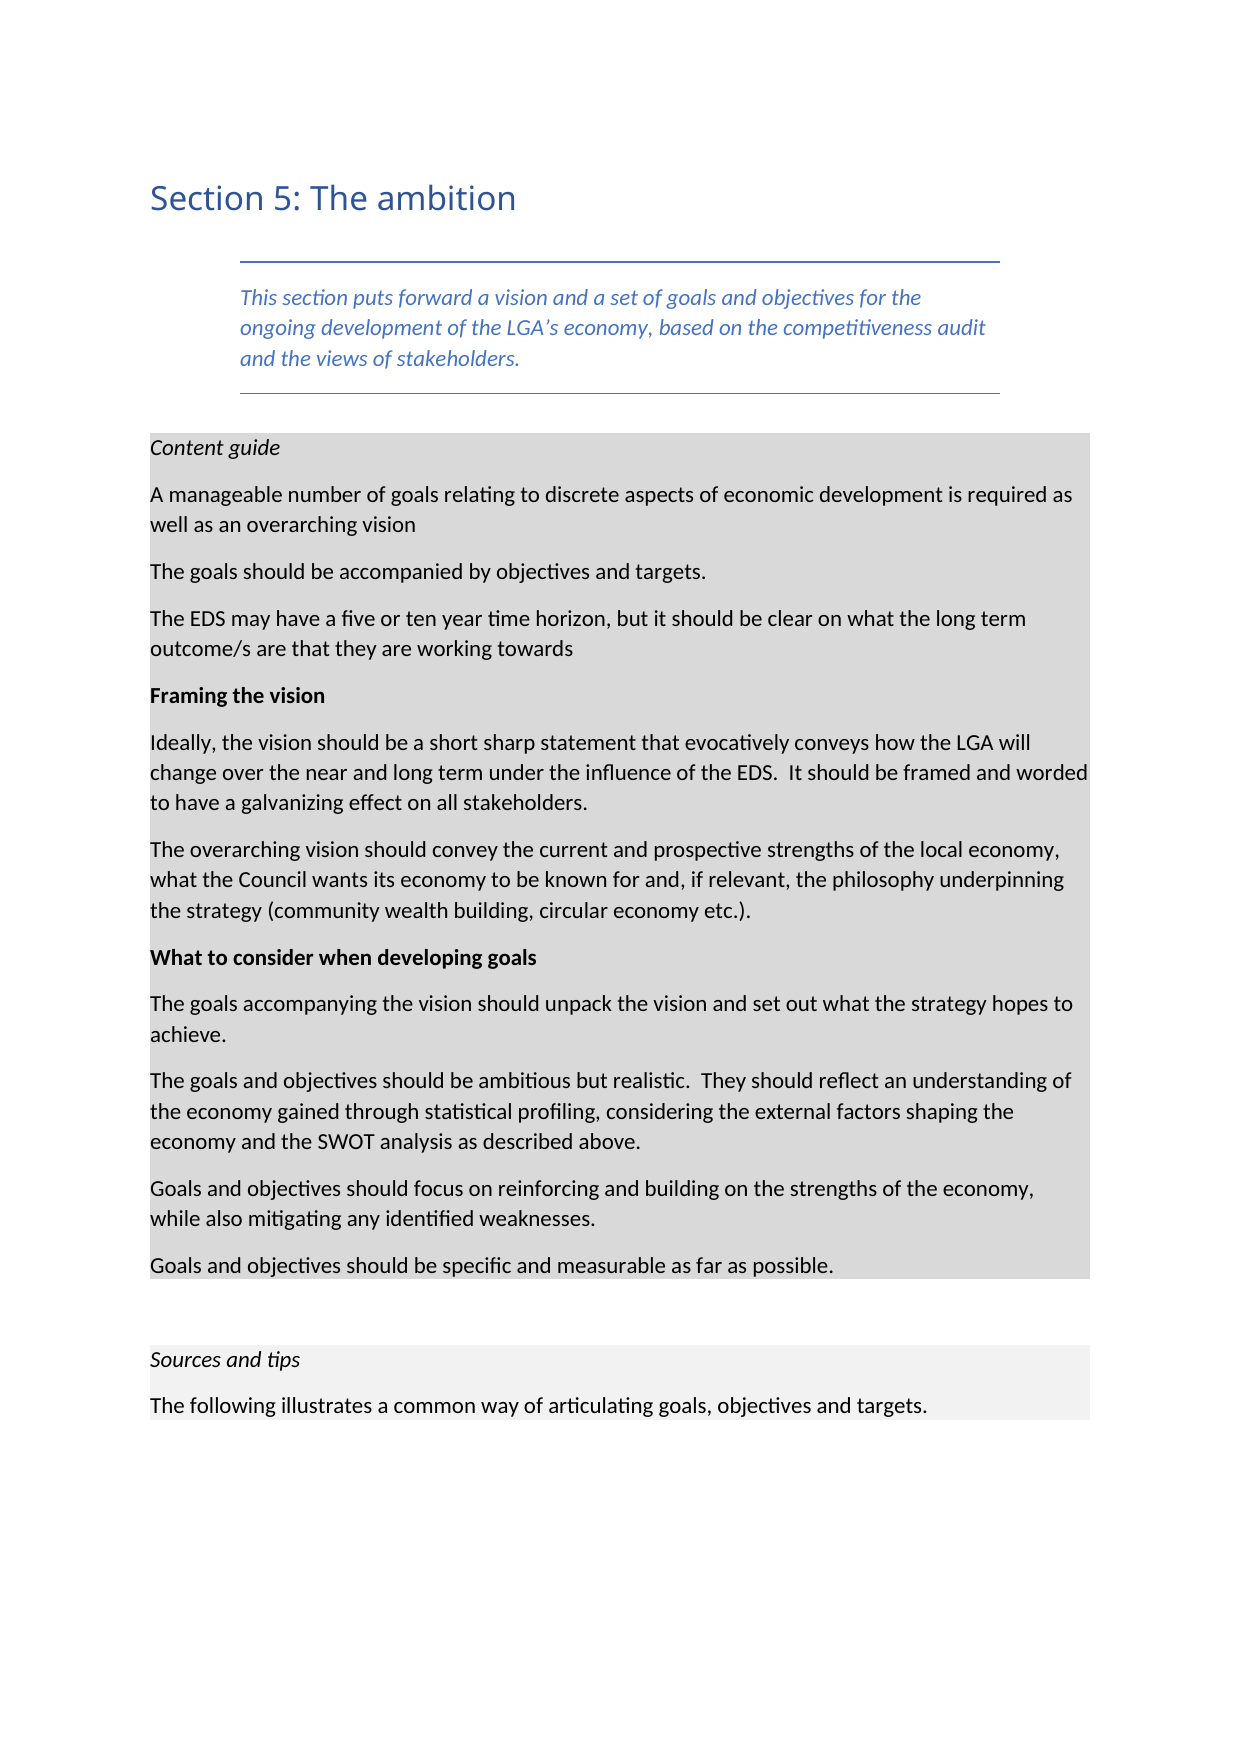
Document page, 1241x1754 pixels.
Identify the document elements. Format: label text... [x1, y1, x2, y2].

text Sources and tips [150, 1345, 1090, 1373]
text Content guide [150, 433, 1090, 461]
subtitle Section 5: The ambition [150, 175, 1090, 220]
text The goals and objectives should be ambitious but realistic. They should reflect an understanding of the economy gained through statistical profiling, considering the external factors shaping the economy and the SWOT analysis as described above. [150, 1067, 1090, 1155]
text A manageable number of goals relating to discrete aspects of economic development is required as well as an overarching vision [150, 480, 1090, 538]
text The following illustrates a common way of articulating goals, objectives and targets. [150, 1392, 1090, 1420]
text The EDS may have a five or ten year time horizon, but it should be clear on what the long term outcome/s are that they are working towards [150, 604, 1090, 662]
text Ideally, the vision should be a short sharp statement that evocatively conveys how the LGA will change over the near and long term under the influence of the EDS. It should be framed and worded to have a galvanizing effect on all stakeholders. [150, 728, 1090, 817]
text What to consider when developing goals [150, 943, 1090, 971]
text The overarching vision should convey the current and prospective strengths of the local economy, what the Council wants its economy to be known for and, if relevant, the philosophy underpinning the strategy (community wealth building, circular economy etc.). [150, 835, 1090, 924]
text The goals should be accompanied by objectives and targets. [150, 557, 1090, 585]
text Framing the vision [150, 681, 1090, 709]
text Goals and objectives should be specific and measurable as far as possible. [150, 1251, 1090, 1279]
text The goals accompanying the vision should unpack the vision and set out what the strategy hopes to achieve. [150, 989, 1090, 1048]
text Goals and objectives should focus on reinforcing and building on the strengths of the economy, while also mitigating any identified weaknesses. [150, 1174, 1090, 1232]
text This section puts forward a vision and a set of goals and objectives for the ongoing development of the LGA’s economy, based on the competitiveness audit and the views of stakeholders. [240, 263, 1000, 393]
